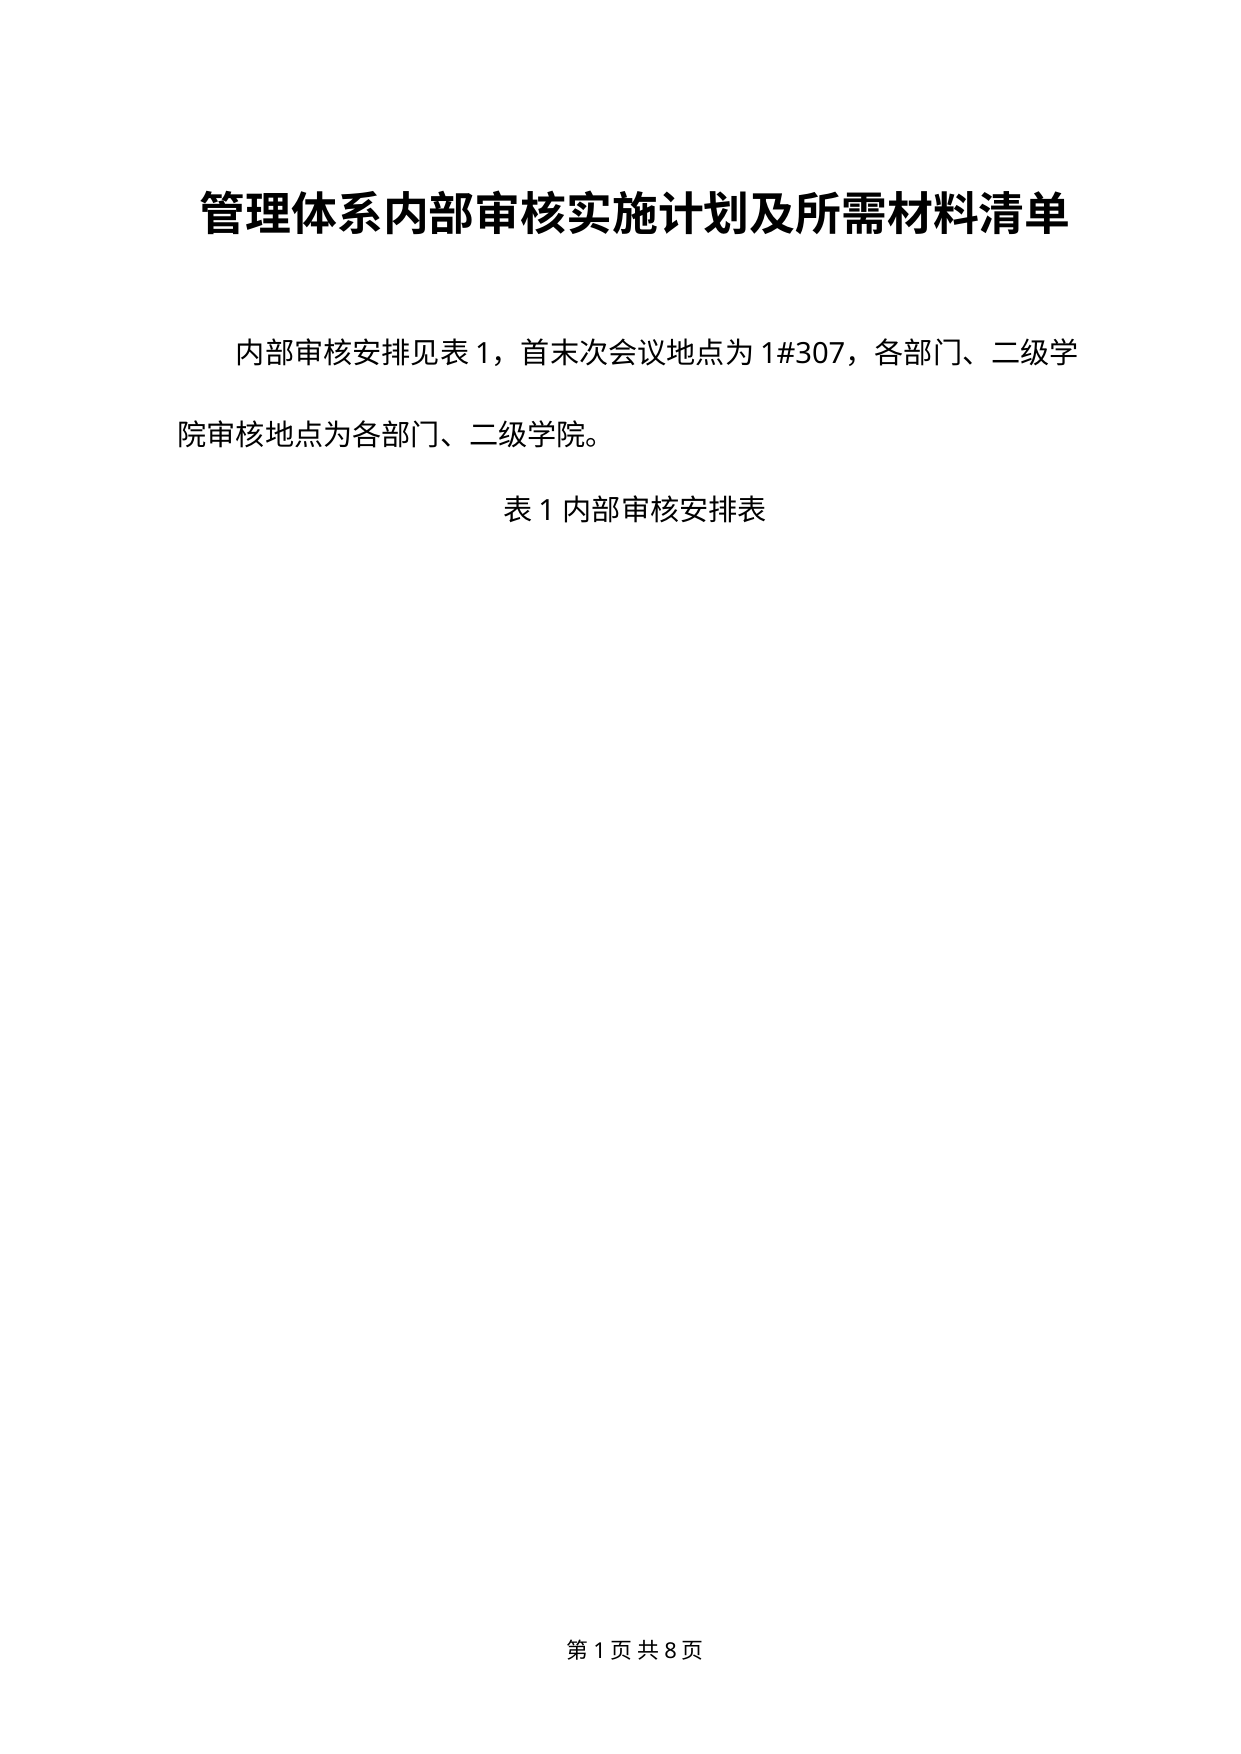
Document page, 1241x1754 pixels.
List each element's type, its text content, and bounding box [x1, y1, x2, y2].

text 内部审核安排见表1，首末次会议地点为1#307，各部门、二级学院审核地点为各部门、二级学院。 [177, 318, 1092, 465]
text 表1 内部审核安排表 [177, 475, 1092, 540]
text 管理体系内部审核实施计划及所需材料清单 [177, 162, 1092, 259]
